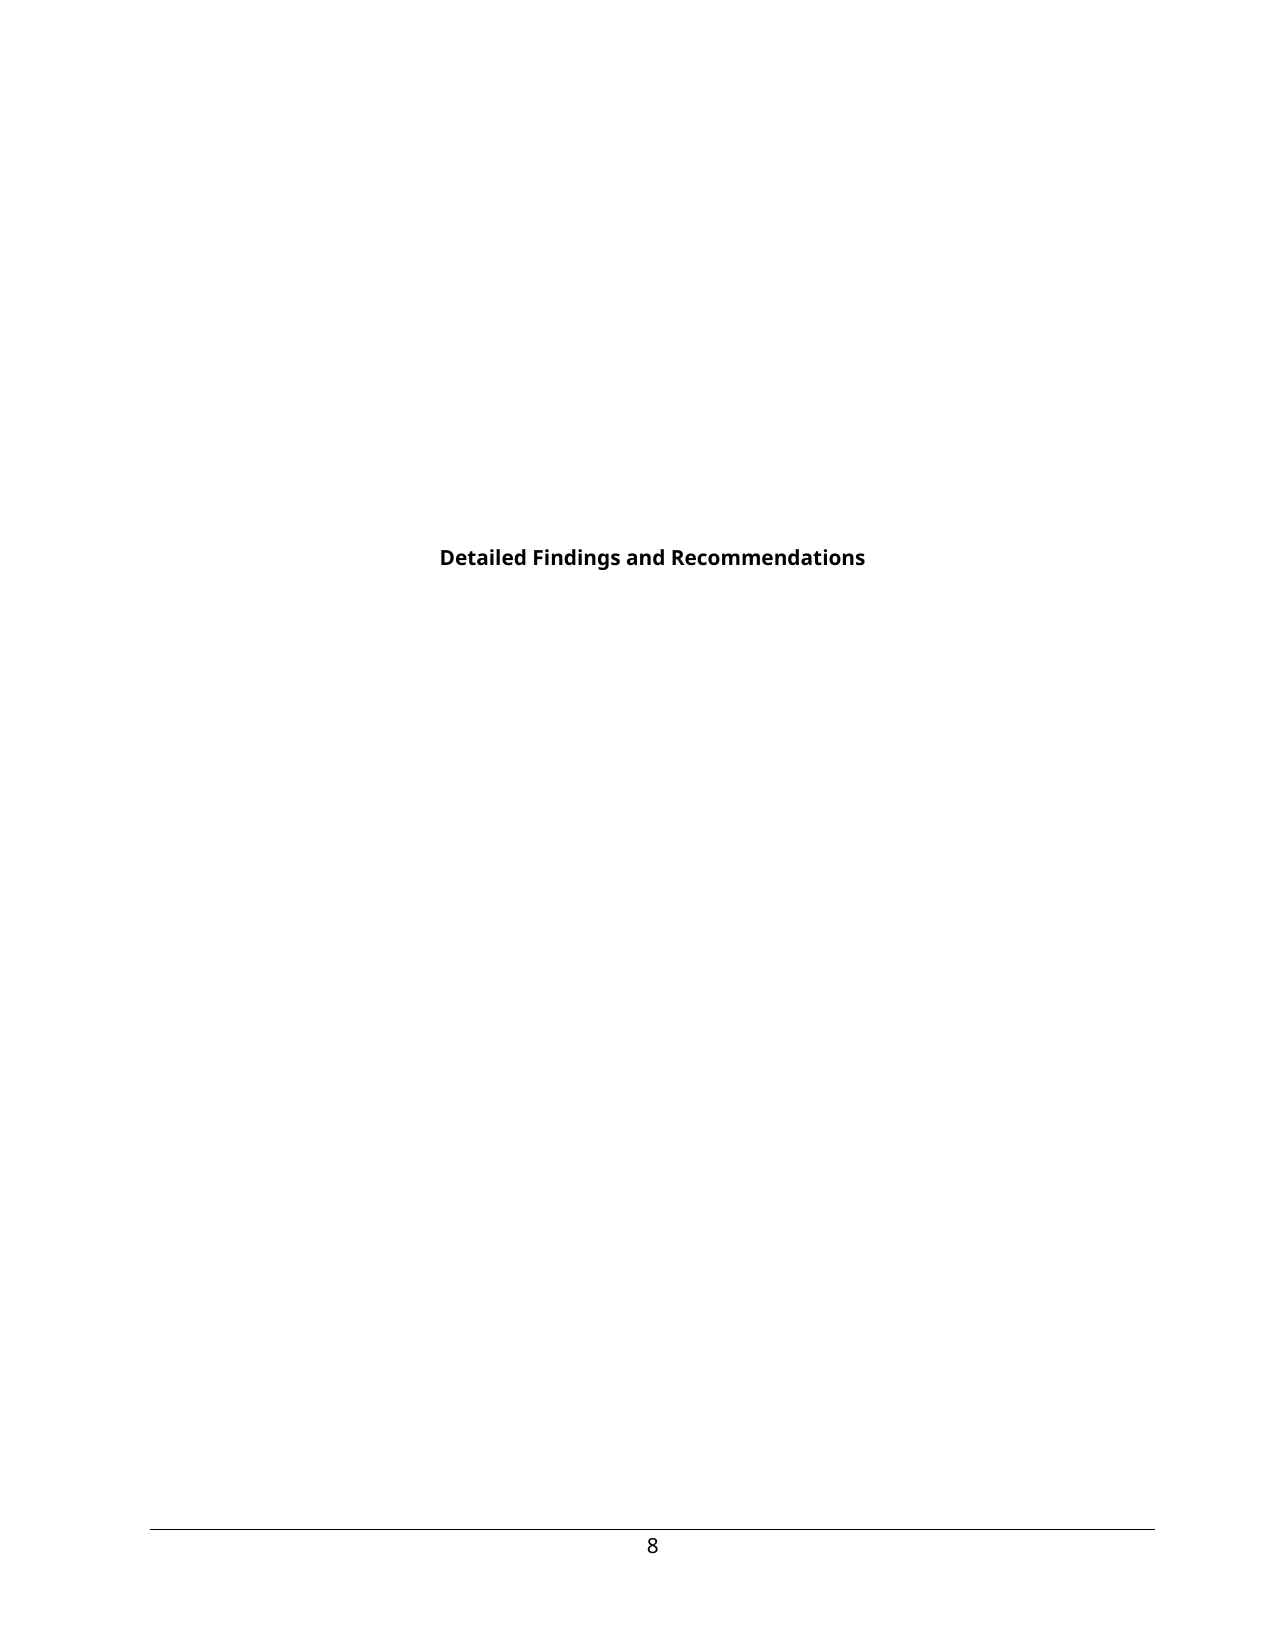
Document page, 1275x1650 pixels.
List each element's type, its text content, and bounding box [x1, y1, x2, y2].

text Detailed Findings and Recommendations [150, 546, 1155, 571]
